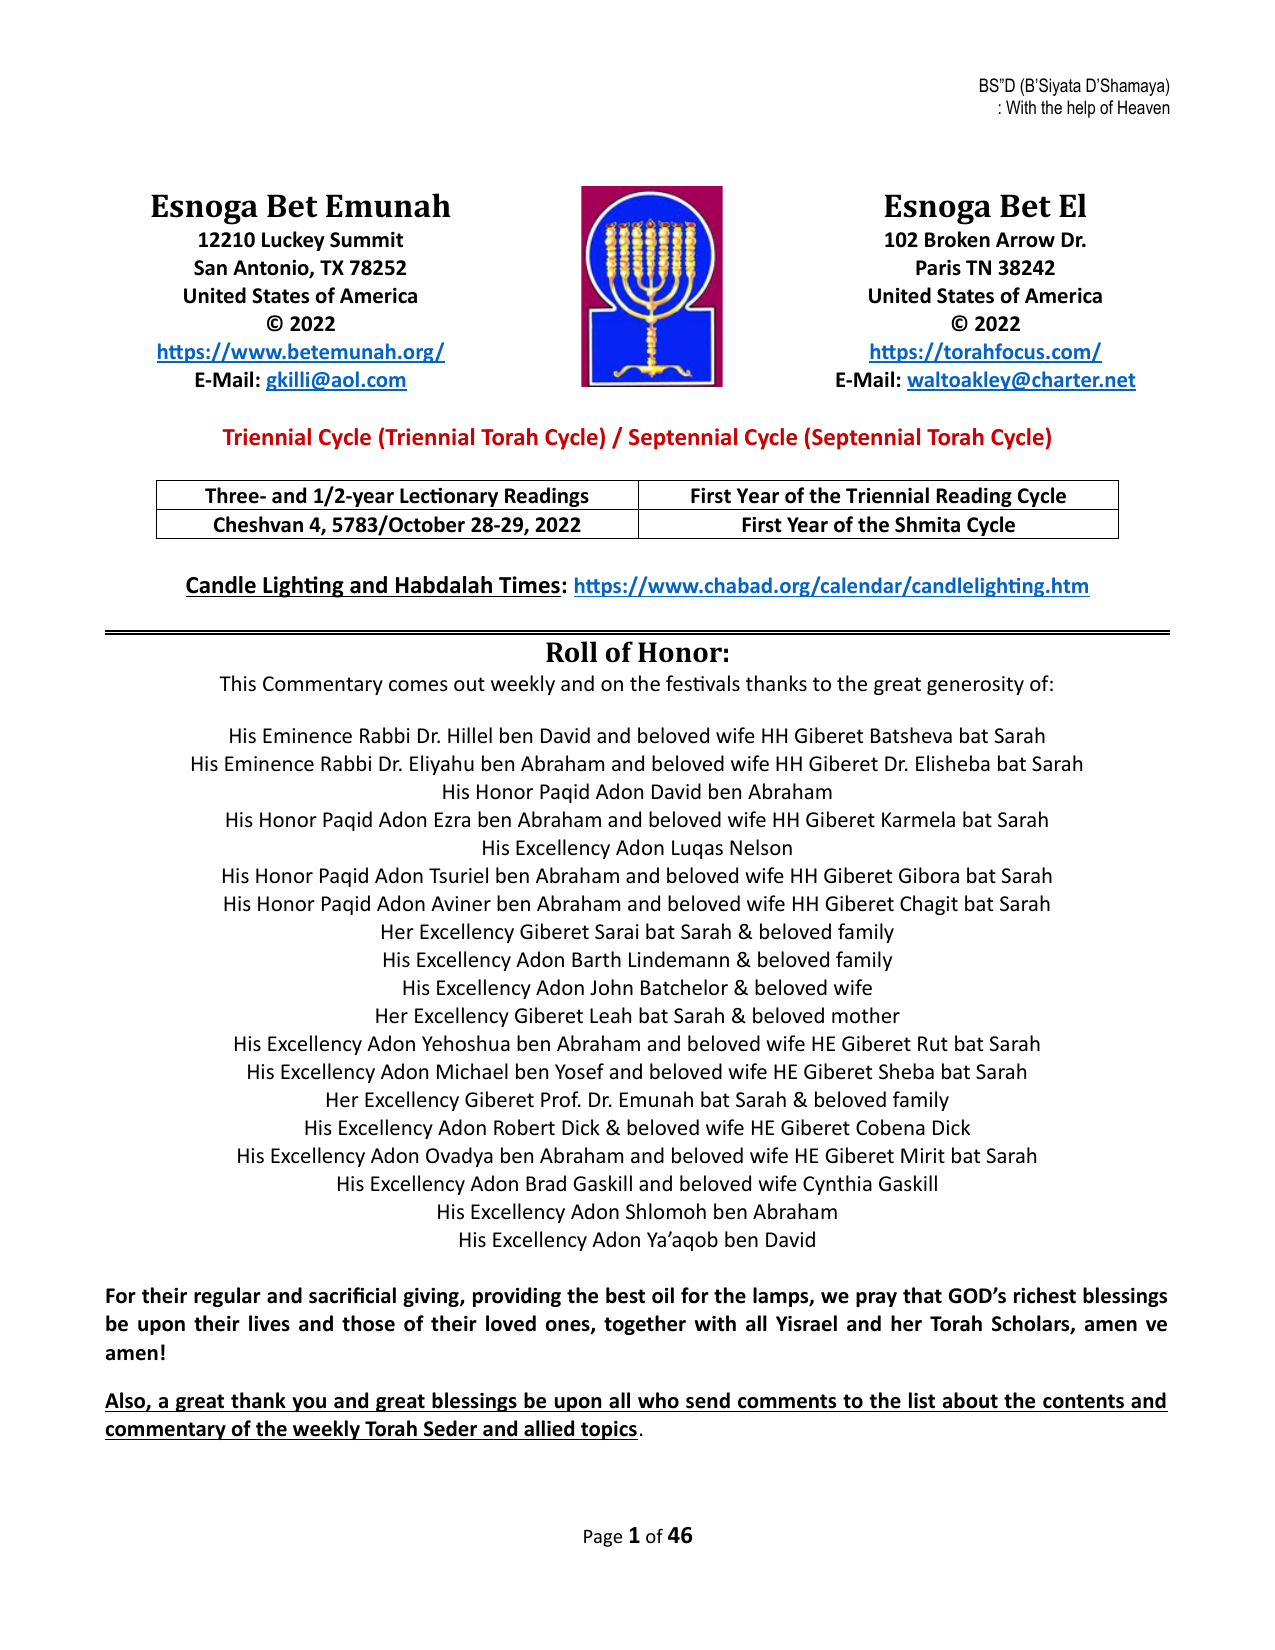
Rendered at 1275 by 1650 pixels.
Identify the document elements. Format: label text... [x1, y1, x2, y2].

text Her Excellency Giberet Sarai bat Sarah & beloved family [105, 917, 1170, 945]
text His Excellency Adon Ya’aqob ben David [105, 1226, 1170, 1253]
table_cell First Year of the Shmita Cycle [639, 510, 1118, 538]
text His Excellency Adon Ovadya ben Abraham and beloved wife HE Giberet Mirit bat Sarah [105, 1141, 1170, 1169]
text His Eminence Rabbi Dr. Hillel ben David and beloved wife HH Giberet Batsheva bat Sarah [105, 721, 1170, 749]
text His Excellency Adon Yehoshua ben Abraham and beloved wife HE Giberet Rut bat Sarah [105, 1029, 1170, 1057]
table_header Three- and 1/2-year Lectionary Readings [157, 481, 638, 509]
text His Excellency Adon Luqas Nelson [105, 833, 1170, 861]
text His Excellency Adon Shlomoh ben Abraham [105, 1197, 1170, 1226]
text Triennial Cycle (Triennial Torah Cycle) / Septennial Cycle (Septennial Torah Cycle) [105, 421, 1170, 452]
text Also, a great thank you and great blessings be upon all who send comments to the list about the contents and commentary of the weekly Torah Seder and allied topics. [105, 1386, 1170, 1442]
table_cell Cheshvan 4, 5783/October 28-29, 2022 [157, 510, 638, 538]
table_header Esnoga Bet Emunah 12210 Luckey Summit San Antonio, TX 78252 United States of America © 2022 https://www.betemunah.org/ E-Mail: gkilli@aol.com [105, 186, 496, 393]
text Roll of Honor: [105, 635, 1170, 669]
text His Honor Paqid Adon Aviner ben Abraham and beloved wife HH Giberet Chagit bat Sarah [105, 889, 1170, 917]
table_header [496, 186, 801, 393]
text His Honor Paqid Adon Ezra ben Abraham and beloved wife HH Giberet Karmela bat Sarah [105, 805, 1170, 833]
text For their regular and sacrificial giving, providing the best oil for the lamps, we pray that GOD’s richest blessings be upon their lives and those of their loved ones, together with all Yisrael and her Torah Scholars, amen ve amen! [105, 1282, 1170, 1366]
table_header Esnoga Bet El 102 Broken Arrow Dr. Paris TN 38242 United States of America © 2022 https://torahfocus.com/ E-Mail: waltoakley@charter.net [801, 186, 1170, 393]
text Her Excellency Giberet Leah bat Sarah & beloved mother [105, 1001, 1170, 1029]
text His Honor Paqid Adon David ben Abraham [105, 777, 1170, 805]
text His Honor Paqid Adon Tsuriel ben Abraham and beloved wife HH Giberet Gibora bat Sarah [105, 861, 1170, 889]
text Her Excellency Giberet Prof. Dr. Emunah bat Sarah & beloved family [105, 1085, 1170, 1113]
text His Eminence Rabbi Dr. Eliyahu ben Abraham and beloved wife HH Giberet Dr. Elisheba bat Sarah [105, 749, 1170, 777]
text His Excellency Adon Brad Gaskill and beloved wife Cynthia Gaskill [105, 1169, 1170, 1197]
picture [581, 186, 723, 387]
table_header First Year of the Triennial Reading Cycle [639, 481, 1118, 509]
text This Commentary comes out weekly and on the festivals thanks to the great generosity of: [105, 669, 1170, 697]
text Candle Lighting and Habdalah Times: https://www.chabad.org/calendar/candlelighting.htm [105, 569, 1170, 600]
text His Excellency Adon John Batchelor & beloved wife [105, 973, 1170, 1001]
text His Excellency Adon Barth Lindemann & beloved family [105, 945, 1170, 973]
text His Excellency Adon Robert Dick & beloved wife HE Giberet Cobena Dick [105, 1113, 1170, 1141]
text His Excellency Adon Michael ben Yosef and beloved wife HE Giberet Sheba bat Sarah [105, 1057, 1170, 1085]
